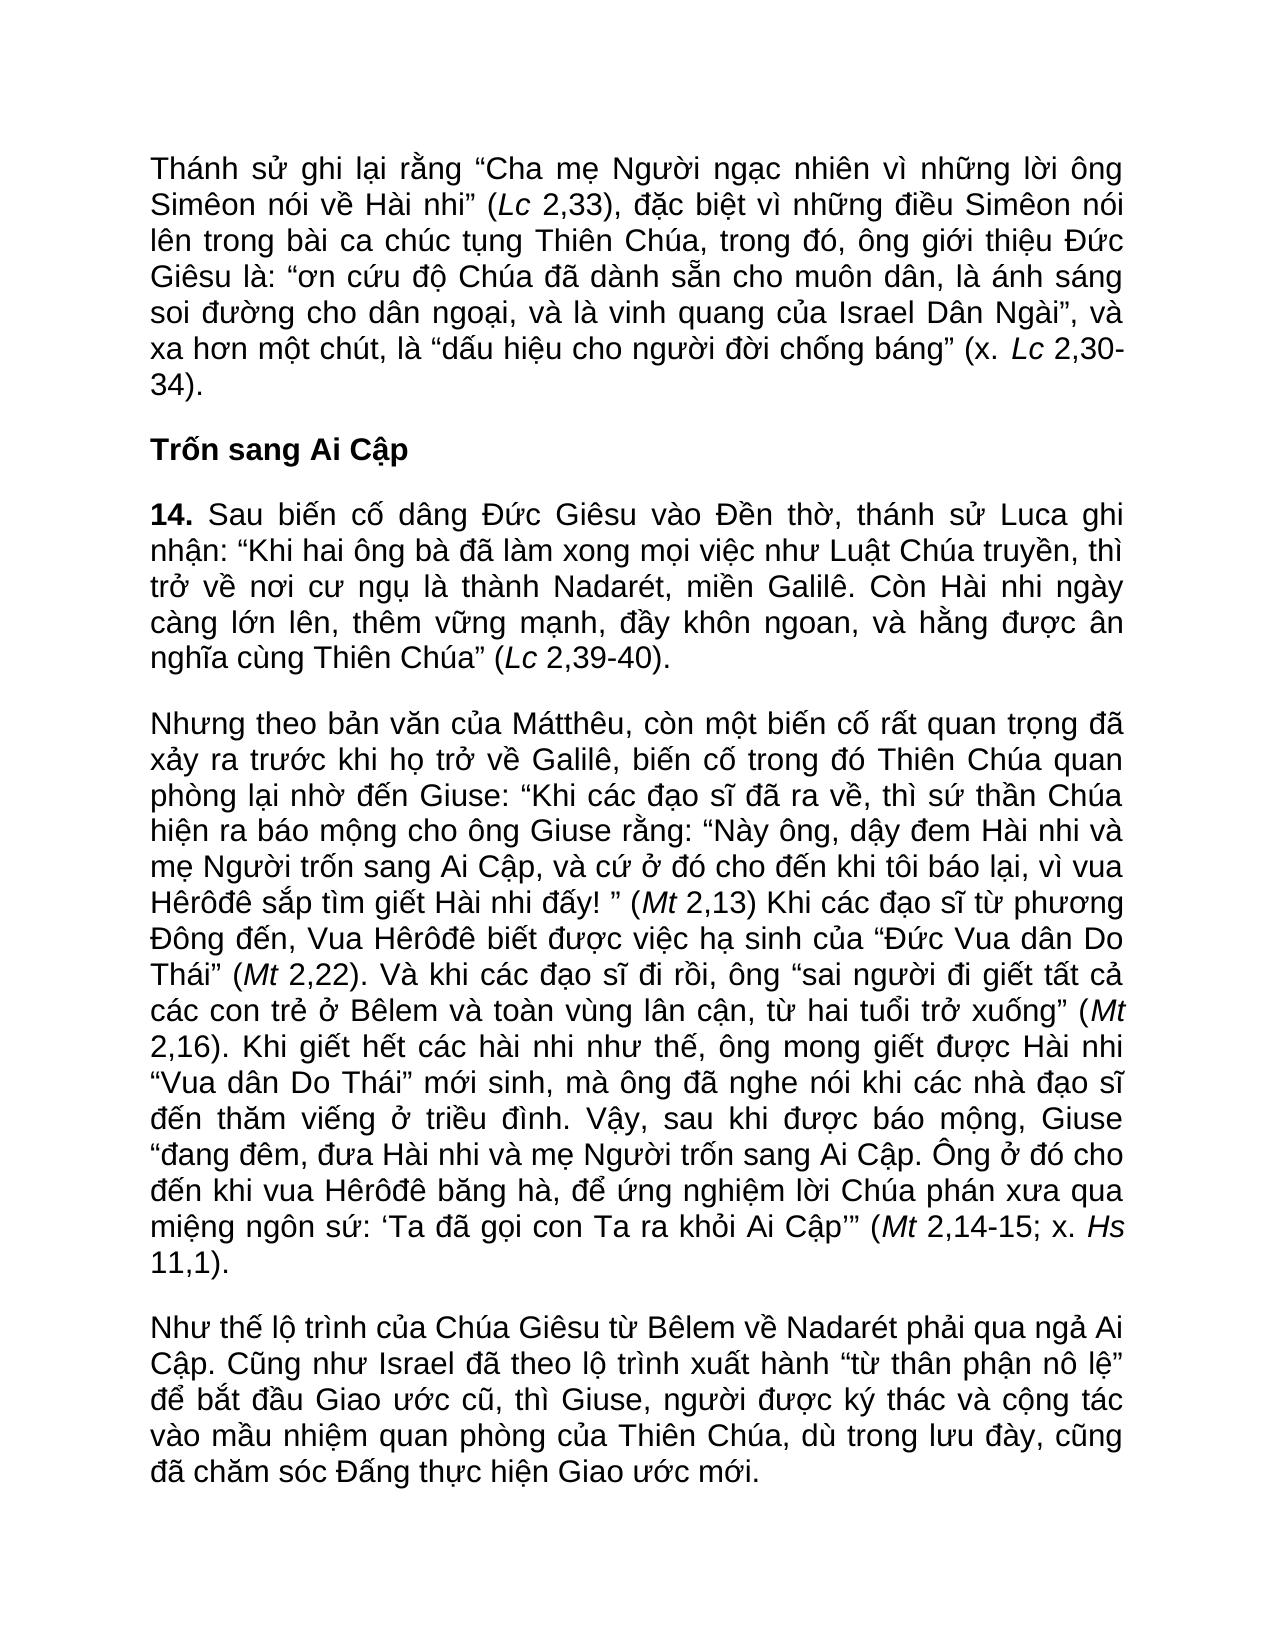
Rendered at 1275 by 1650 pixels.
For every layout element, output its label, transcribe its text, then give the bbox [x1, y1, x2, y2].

text Nhưng theo bản văn của Mátthêu, còn một biến cố rất quan trọng đã xảy ra trước khi họ trở về Galilê, biến cố trong đó Thiên Chúa quan phòng lại nhờ đến Giuse: “Khi các đạo sĩ đã ra về, thì sứ thần Chúa hiện ra báo mộng cho ông Giuse rằng: “Này ông, dậy đem Hài nhi và mẹ Người trốn sang Ai Cập, và cứ ở đó cho đến khi tôi báo lại, vì vua Hêrôđê sắp tìm giết Hài nhi đấy! ” (Mt 2,13) Khi các đạo sĩ từ phương Đông đến, Vua Hêrôđê biết được việc hạ sinh của “Đức Vua dân Do Thái” (Mt 2,22). Và khi các đạo sĩ đi rồi, ông “sai người đi giết tất cả các con trẻ ở Bêlem và toàn vùng lân cận, từ hai tuổi trở xuống” (Mt 2,16). Khi giết hết các hài nhi như thế, ông mong giết được Hài nhi “Vua dân Do Thái” mới sinh, mà ông đã nghe nói khi các nhà đạo sĩ đến thăm viếng ở triều đình. Vậy, sau khi được báo mộng, Giuse “đang đêm, đưa Hài nhi và mẹ Người trốn sang Ai Cập. Ông ở đó cho đến khi vua Hêrôđê băng hà, để ứng nghiệm lời Chúa phán xưa qua miệng ngôn sứ: ‘Ta đã gọi con Ta ra khỏi Ai Cập’” (Mt 2,14-15; x. Hs 11,1). [150, 705, 1125, 1280]
text Như thế lộ trình của Chúa Giêsu từ Bêlem về Nadarét phải qua ngả Ai Cập. Cũng như Israel đã theo lộ trình xuất hành “từ thân phận nô lệ” để bắt đầu Giao ước cũ, thì Giuse, người được ký thác và cộng tác vào mầu nhiệm quan phòng của Thiên Chúa, dù trong lưu đày, cũng đã chăm sóc Đấng thực hiện Giao ước mới. [150, 1309, 1125, 1488]
text 14. Sau biến cố dâng Đức Giêsu vào Đền thờ, thánh sử Luca ghi nhận: “Khi hai ông bà đã làm xong mọi việc như Luật Chúa truyền, thì trở về nơi cư ngụ là thành Nadarét, miền Galilê. Còn Hài nhi ngày càng lớn lên, thêm vững mạnh, đầy khôn ngoan, và hằng được ân nghĩa cùng Thiên Chúa” (Lc 2,39-40). [150, 496, 1125, 676]
text Trốn sang Ai Cập [150, 431, 1125, 467]
text Thánh sử ghi lại rằng “Cha mẹ Người ngạc nhiên vì những lời ông Simêon nói về Hài nhi” (Lc 2,33), đặc biệt vì những điều Simêon nói lên trong bài ca chúc tụng Thiên Chúa, trong đó, ông giới thiệu Đức Giêsu là: “ơn cứu độ Chúa đã dành sẵn cho muôn dân, là ánh sáng soi đường cho dân ngoại, và là vinh quang của Israel Dân Ngài”, và xa hơn một chút, là “dấu hiệu cho người đời chống báng” (x. Lc 2,30-34). [150, 150, 1125, 402]
